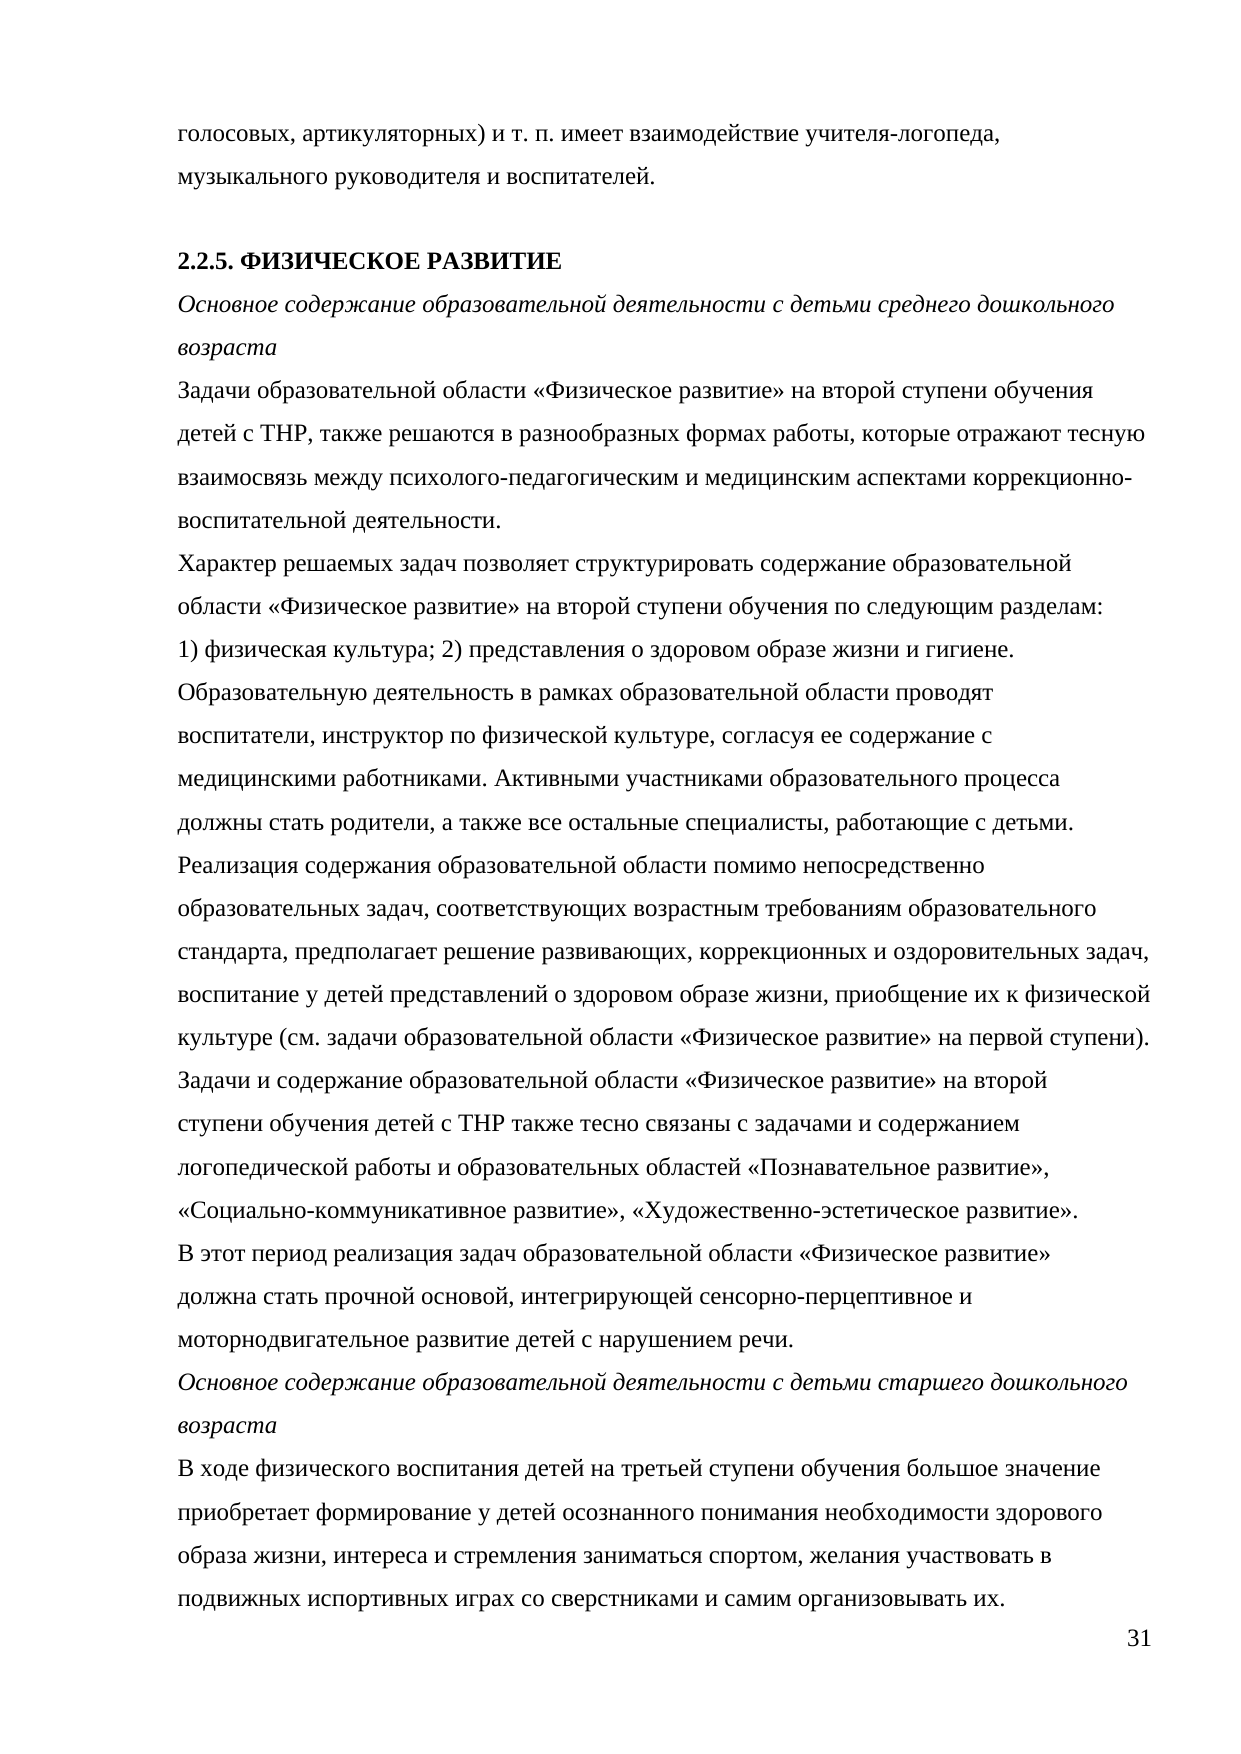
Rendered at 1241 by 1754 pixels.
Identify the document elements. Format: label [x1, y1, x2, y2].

text [177, 246, 1152, 1612]
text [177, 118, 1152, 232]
